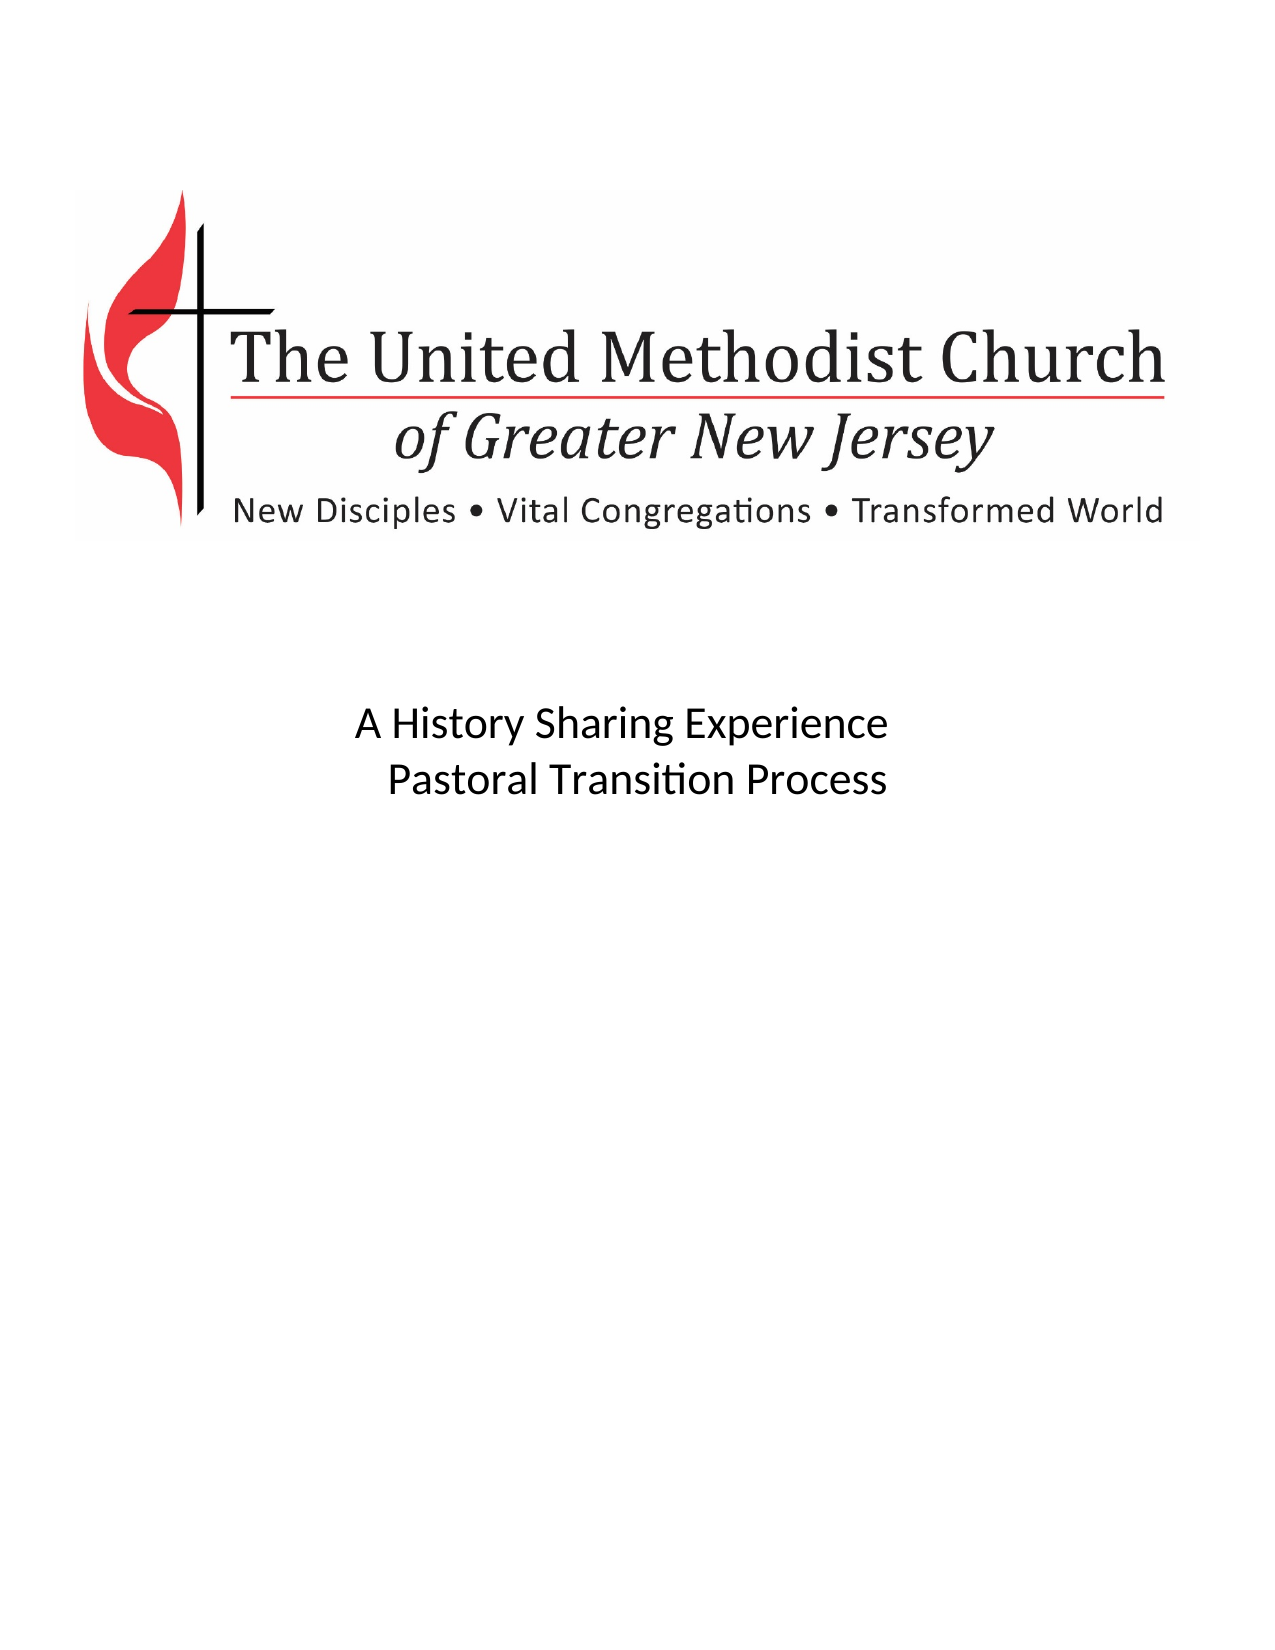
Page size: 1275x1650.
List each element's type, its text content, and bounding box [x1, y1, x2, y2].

picture [75, 190, 1200, 541]
text A History Sharing Experience Pastoral Transition Process [75, 694, 1200, 806]
